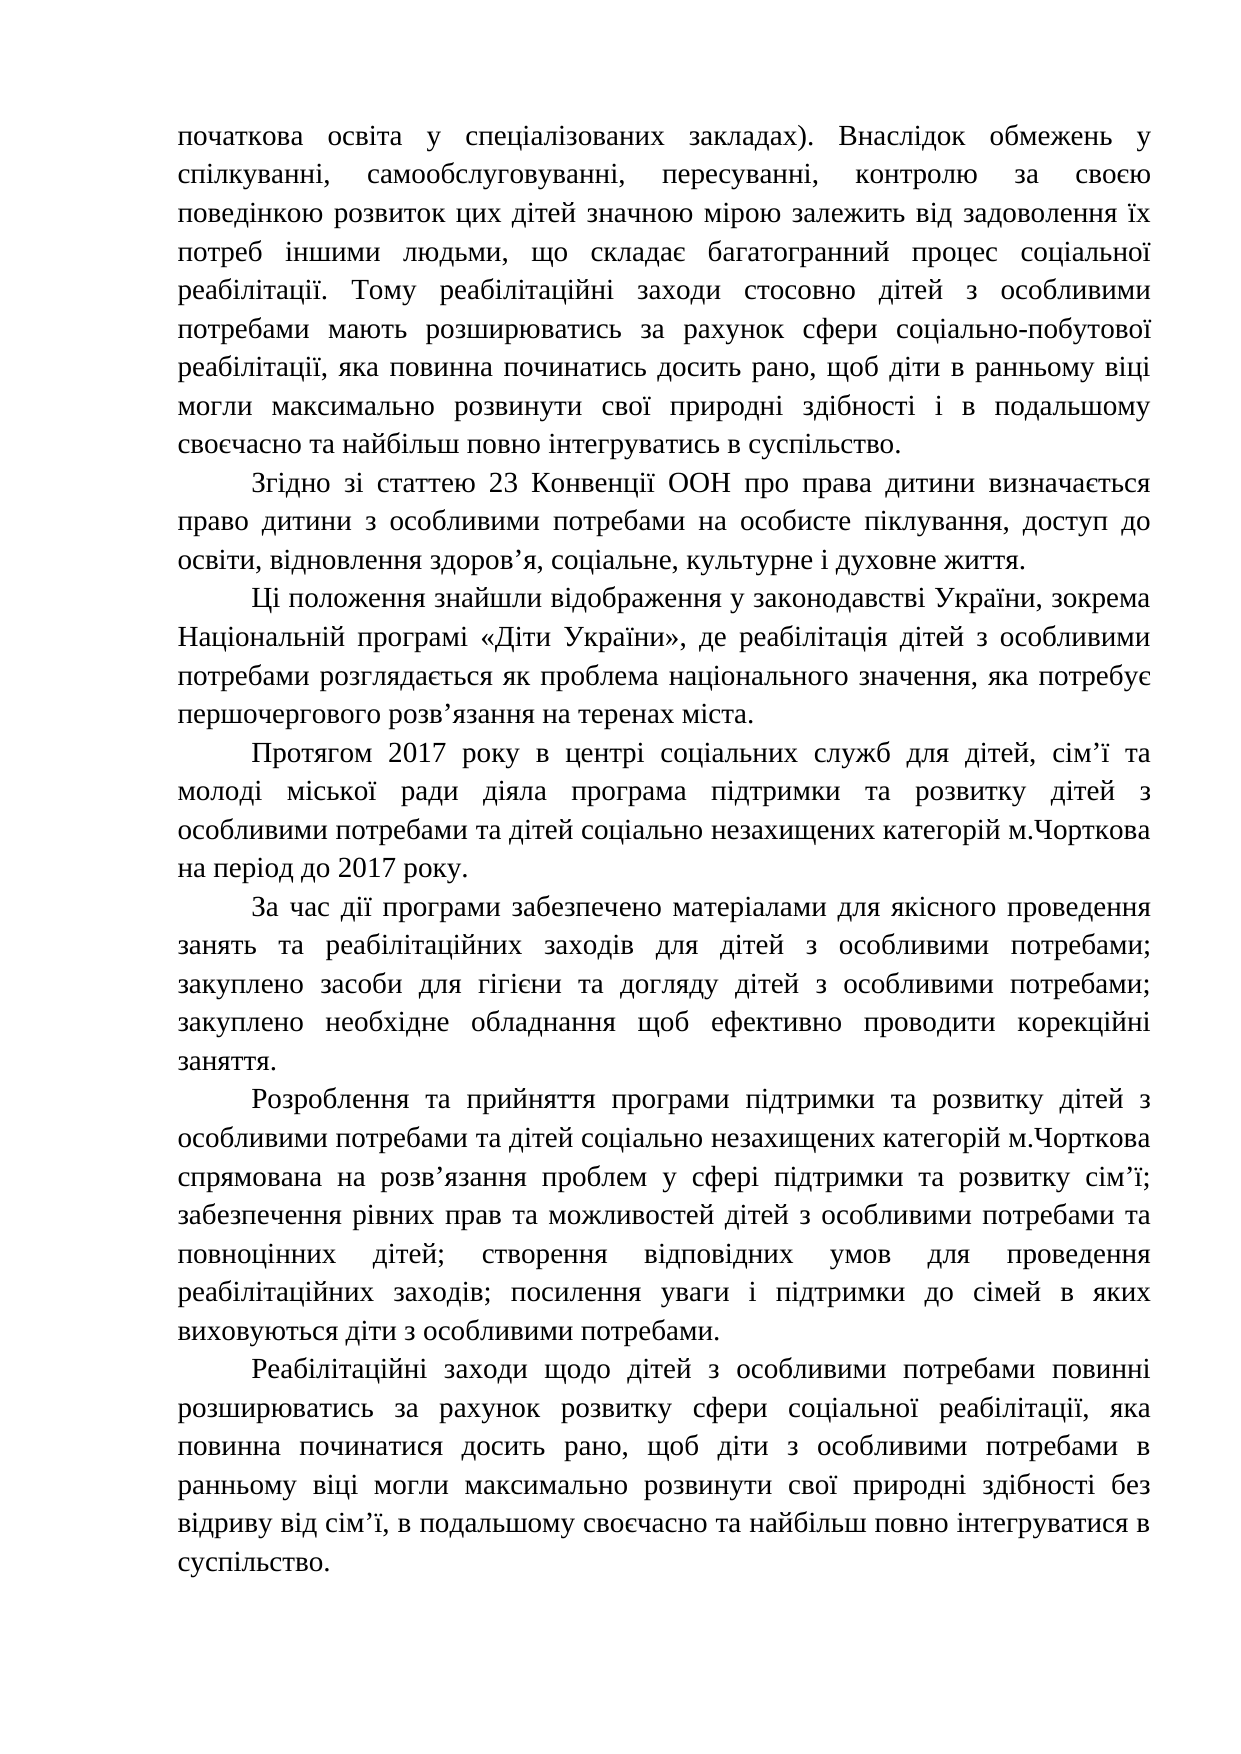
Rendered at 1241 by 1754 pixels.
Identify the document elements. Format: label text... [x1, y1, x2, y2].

text Реабілітаційні заходи щодо дітей з особливими потребами повинні розширюватись за рахунок розвитку сфери соціальної реабілітації, яка повинна починатися досить рано, щоб діти з особливими потребами в ранньому віці могли максимально розвинути свої природні здібності без відриву від сім’ї, в подальшому своєчасно та найбільш повно інтегруватися в суспільство. [177, 1351, 1152, 1578]
text Згідно зі статтею 23 Конвенції ООН про права дитини визначається право дитини з особливими потребами на особисте піклування, доступ до освіти, відновлення здоров’я, соціальне, культурне і духовне життя. [177, 465, 1152, 576]
text Розроблення та прийняття програми підтримки та розвитку дітей з особливими потребами та дітей соціально незахищених категорій м.Чорткова спрямована на розв’язання проблем у сфері підтримки та розвитку сім’ї; забезпечення рівних прав та можливостей дітей з особливими потребами та повноцінних дітей; створення відповідних умов для проведення реабілітаційних заходів; посилення уваги і підтримки до сімей в яких виховуються діти з особливими потребами. [177, 1082, 1152, 1346]
text Ці положення знайшли відображення у законодавстві України, зокрема Національній програмі «Діти України», де реабілітація дітей з особливими потребами розглядається як проблема національного значення, яка потребує першочергового розв’язання на теренах міста. [177, 581, 1152, 730]
text Протягом 2017 року в центрі соціальних служб для дітей, сім’ї та молоді міської ради діяла програма підтримки та розвитку дітей з особливими потребами та дітей соціально незахищених категорій м.Чорткова на період до 2017 року. [177, 735, 1152, 884]
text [177, 118, 1152, 460]
text За час дії програми забезпечено матеріалами для якісного проведення занять та реабілітаційних заходів для дітей з особливими потребами; закуплено засоби для гігієни та догляду дітей з особливими потребами; закуплено необхідне обладнання щоб ефективно проводити корекційні заняття. [177, 889, 1152, 1077]
